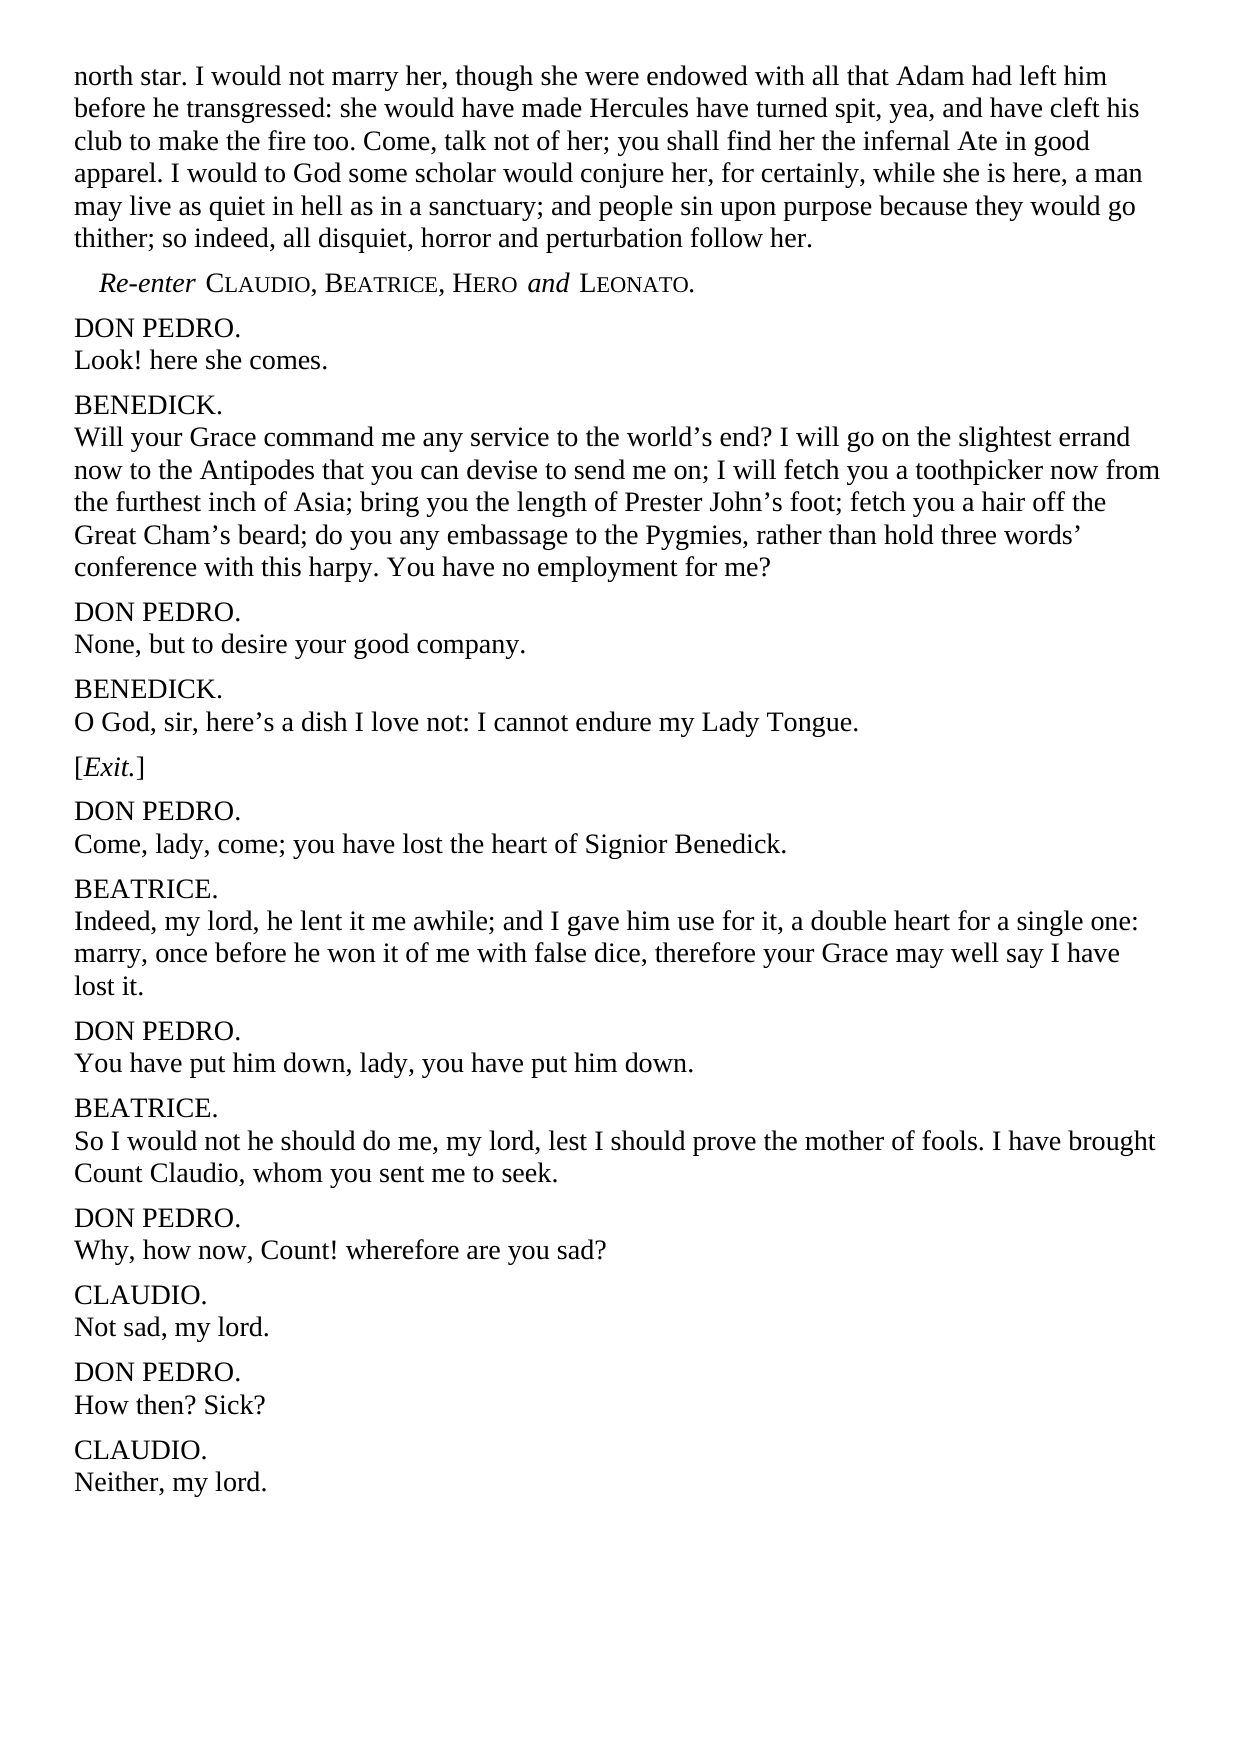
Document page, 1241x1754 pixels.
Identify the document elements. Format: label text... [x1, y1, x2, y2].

text BEATRICE. Indeed, my lord, he lent it me awhile; and I gave him use for it, a double heart for a single one: marry, once before he won it of me with false dice, therefore your Grace may well say I have lost it. [74, 872, 1167, 1001]
text CLAUDIO. Not sad, my lord. [74, 1278, 1167, 1343]
text DON PEDRO. Look! here she comes. [74, 311, 1167, 376]
text DON PEDRO. You have put him down, lady, you have put him down. [74, 1014, 1167, 1079]
text [Exit.] [74, 749, 1167, 782]
text BENEDICK. O God, sir, here’s a dish I love not: I cannot endure my Lady Tongue. [74, 672, 1167, 737]
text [74, 59, 1167, 253]
text DON PEDRO. How then? Sick? [74, 1355, 1167, 1420]
text BENEDICK. Will your Grace command me any service to the world’s end? I will go on the slightest errand now to the Antipodes that you can devise to send me on; I will fetch you a toothpicker now from the furthest inch of Asia; bring you the length of Prester John’s foot; fetch you a hair off the Great Cham’s beard; do you any embassage to the Pygmies, rather than hold three words’ conference with this harpy. You have no employment for me? [74, 388, 1167, 582]
text CLAUDIO. Neither, my lord. [74, 1433, 1167, 1497]
text DON PEDRO. Why, how now, Count! wherefore are you sad? [74, 1201, 1167, 1266]
text BEATRICE. So I would not he should do me, my lord, lest I should prove the mother of fools. I have brought Count Claudio, whom you sent me to seek. [74, 1091, 1167, 1188]
text DON PEDRO. None, but to desire your good company. [74, 595, 1167, 660]
text DON PEDRO. Come, lady, come; you have lost the heart of Signior Benedick. [74, 794, 1167, 859]
text Re-enter Claudio, Beatrice, Hero and Leonato. [99, 266, 1142, 298]
